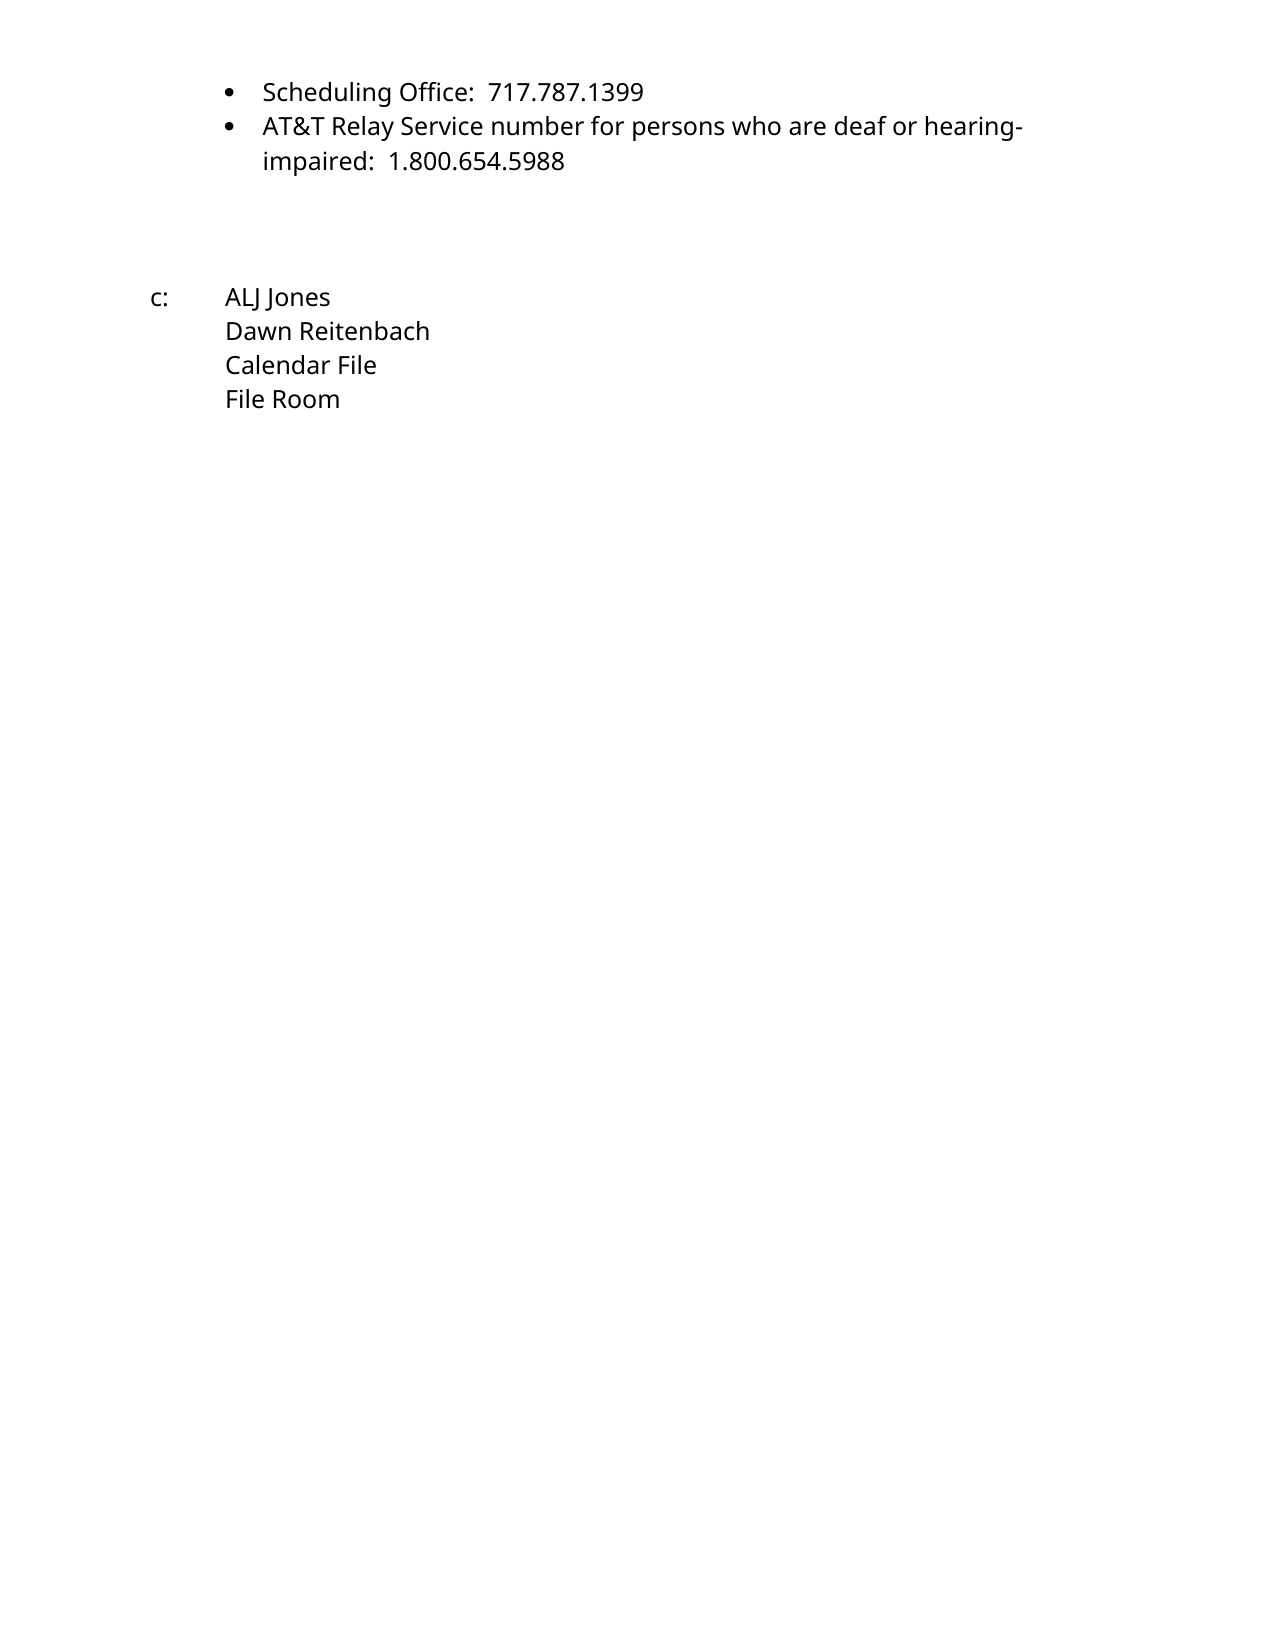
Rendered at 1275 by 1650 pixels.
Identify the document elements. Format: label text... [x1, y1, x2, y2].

text File Room [150, 382, 1125, 416]
text Dawn Reitenbach [150, 313, 1125, 347]
list AT&T Relay Service number for persons who are deaf or hearing-impaired: 1.800.654.5988 [225, 109, 1125, 177]
text Calendar File [150, 347, 1125, 382]
list Scheduling Office: 717.787.1399 [225, 75, 1125, 109]
text c: ALJ Jones [150, 279, 1125, 313]
